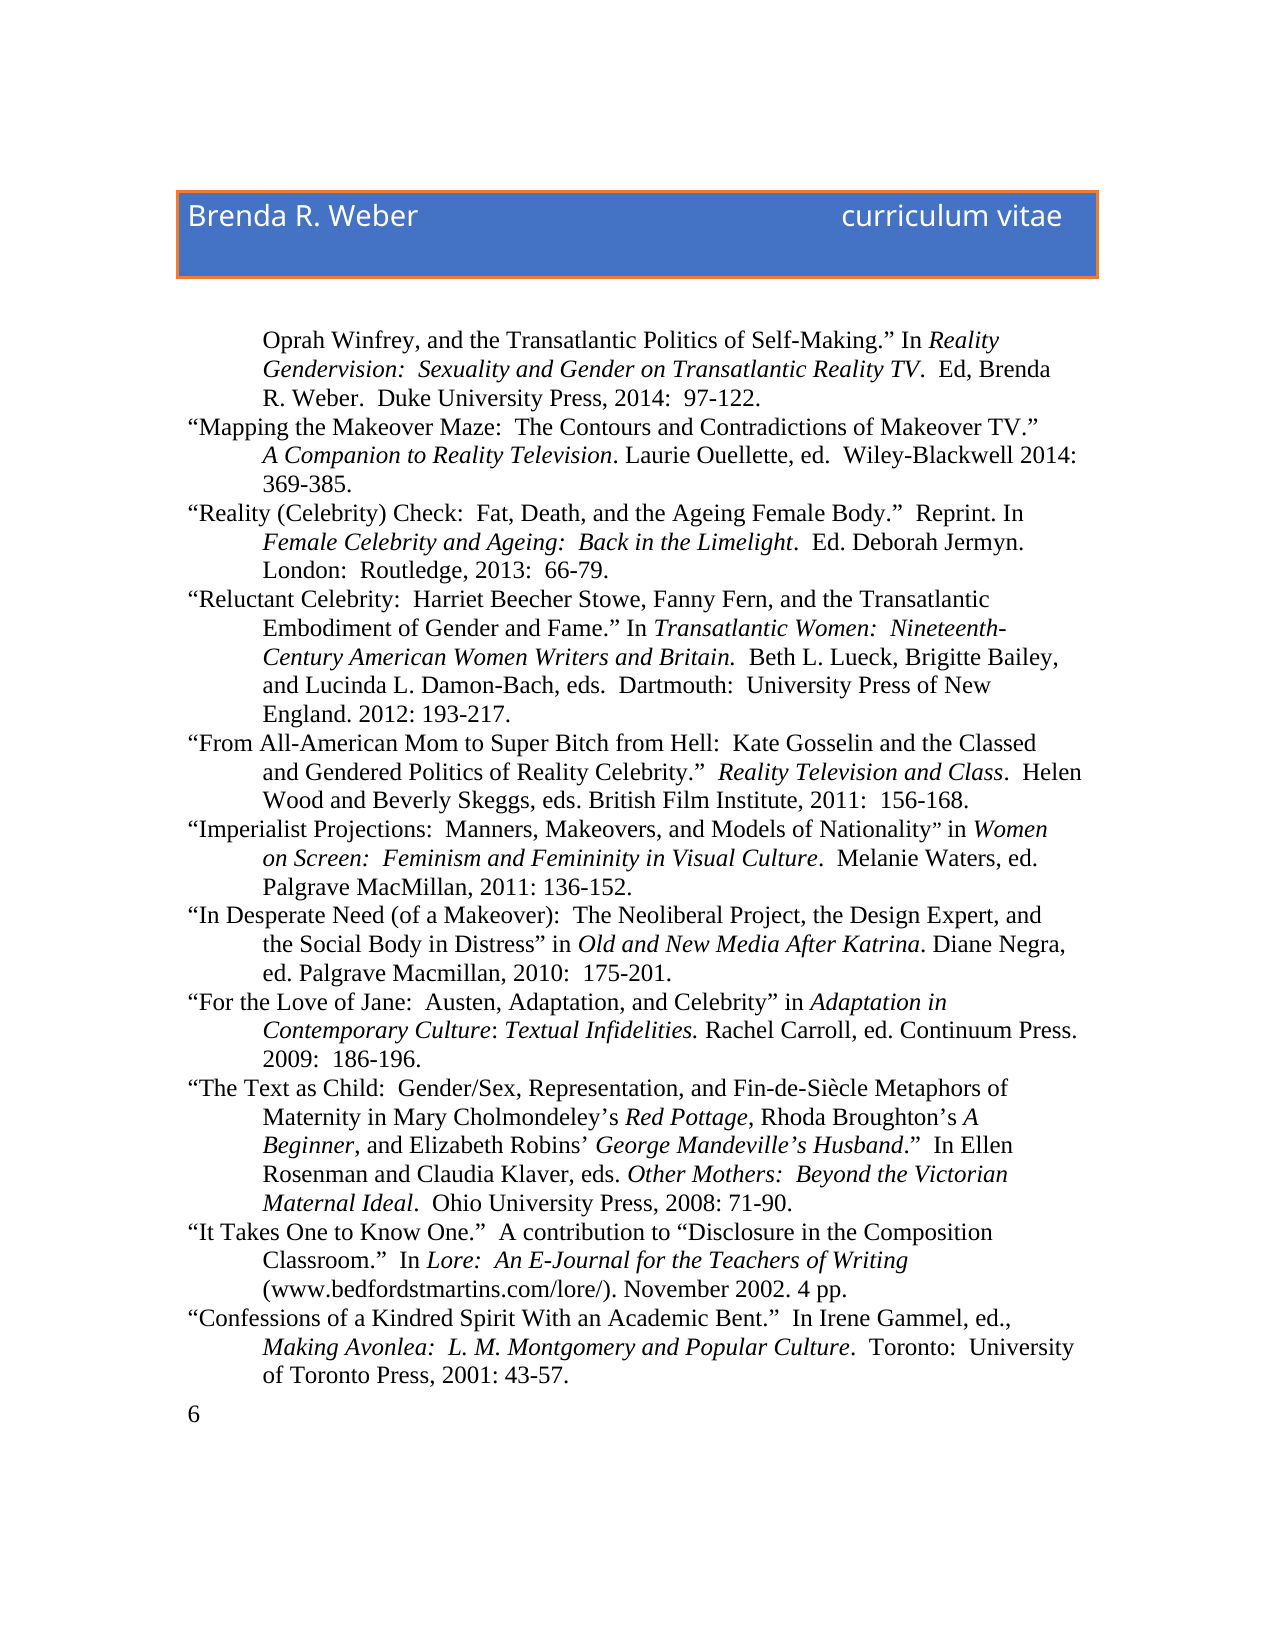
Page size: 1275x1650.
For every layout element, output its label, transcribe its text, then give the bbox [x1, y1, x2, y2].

text R. Weber. Duke University Press, 2014: 97-122. [187, 383, 1087, 412]
text (www.bedfordstmartins.com/lore/). November 2002. 4 pp. [187, 1274, 1087, 1303]
text Oprah Winfrey, and the Transatlantic Politics of Self-Making.” In Reality [187, 325, 1087, 354]
text Embodiment of Gender and Fame.” In Transatlantic Women: Nineteenth- [187, 613, 1087, 642]
text Maternity in Mary Cholmondeley’s Red Pottage, Rhoda Broughton’s A [187, 1102, 1087, 1130]
text 369-385. [187, 469, 1087, 498]
text England. 2012: 193-217. [187, 699, 1087, 728]
text Classroom.” In Lore: An E-Journal for the Teachers of Writing [187, 1245, 1087, 1274]
text and Gendered Politics of Reality Celebrity.” Reality Television and Class. Helen Wood and Beverly Skeggs, eds. British Film Institute, 2011: 156-168. [262, 757, 1087, 814]
text ed. Palgrave Macmillan, 2010: 175-201. [262, 958, 1087, 987]
text “Reluctant Celebrity: Harriet Beecher Stowe, Fanny Fern, and the Transatlantic [187, 584, 1087, 613]
text “The Text as Child: Gender/Sex, Representation, and Fin-de-Siècle Metaphors of [187, 1073, 1087, 1102]
text “Imperialist Projections: Manners, Makeovers, and Models of Nationality” in Women [187, 814, 1087, 843]
text of Toronto Press, 2001: 43-57. [187, 1360, 1087, 1389]
text “Reality (Celebrity) Check: Fat, Death, and the Ageing Female Body.” Reprint. In [187, 498, 1087, 527]
text Palgrave MacMillan, 2011: 136-152. [187, 872, 1087, 900]
text “For the Love of Jane: Austen, Adaptation, and Celebrity” in Adaptation in [187, 987, 1087, 1015]
text 2009: 186-196. [187, 1044, 1087, 1073]
text Maternal Ideal. Ohio University Press, 2008: 71-90. [187, 1188, 1087, 1217]
text on Screen: Feminism and Femininity in Visual Culture. Melanie Waters, ed. [187, 843, 1087, 872]
text A Companion to Reality Television. Laurie Ouellette, ed. Wiley-Blackwell 2014: [187, 440, 1087, 469]
text Gendervision: Sexuality and Gender on Transatlantic Reality TV. Ed, Brenda [187, 354, 1087, 383]
text and Lucinda L. Damon-Bach, eds. Dartmouth: University Press of New [187, 670, 1087, 699]
text Century American Women Writers and Britain. Beth L. Lueck, Brigitte Bailey, [187, 642, 1087, 670]
text “From All-American Mom to Super Bitch from Hell: Kate Gosselin and the Classed [187, 728, 1087, 757]
text “In Desperate Need (of a Makeover): The Neoliberal Project, the Design Expert, and the Social Body in Distress” in Old and New Media After Katrina. Diane Negra, [187, 900, 1087, 958]
text Rosenman and Claudia Klaver, eds. Other Mothers: Beyond the Victorian [187, 1159, 1087, 1188]
text London: Routledge, 2013: 66-79. [187, 555, 1087, 584]
text “Confessions of a Kindred Spirit With an Academic Bent.” In Irene Gammel, ed., [187, 1303, 1087, 1332]
text “Mapping the Makeover Maze: The Contours and Contradictions of Makeover TV.” [187, 412, 1087, 440]
text Making Avonlea: L. M. Montgomery and Popular Culture. Toronto: University [187, 1332, 1087, 1360]
text Contemporary Culture: Textual Infidelities. Rachel Carroll, ed. Continuum Press. [187, 1015, 1087, 1044]
text “It Takes One to Know One.” A contribution to “Disclosure in the Composition [187, 1217, 1087, 1245]
text Beginner, and Elizabeth Robins’ George Mandeville’s Husband.” In Ellen [187, 1130, 1087, 1159]
text Female Celebrity and Ageing: Back in the Limelight. Ed. Deborah Jermyn. [187, 527, 1087, 555]
